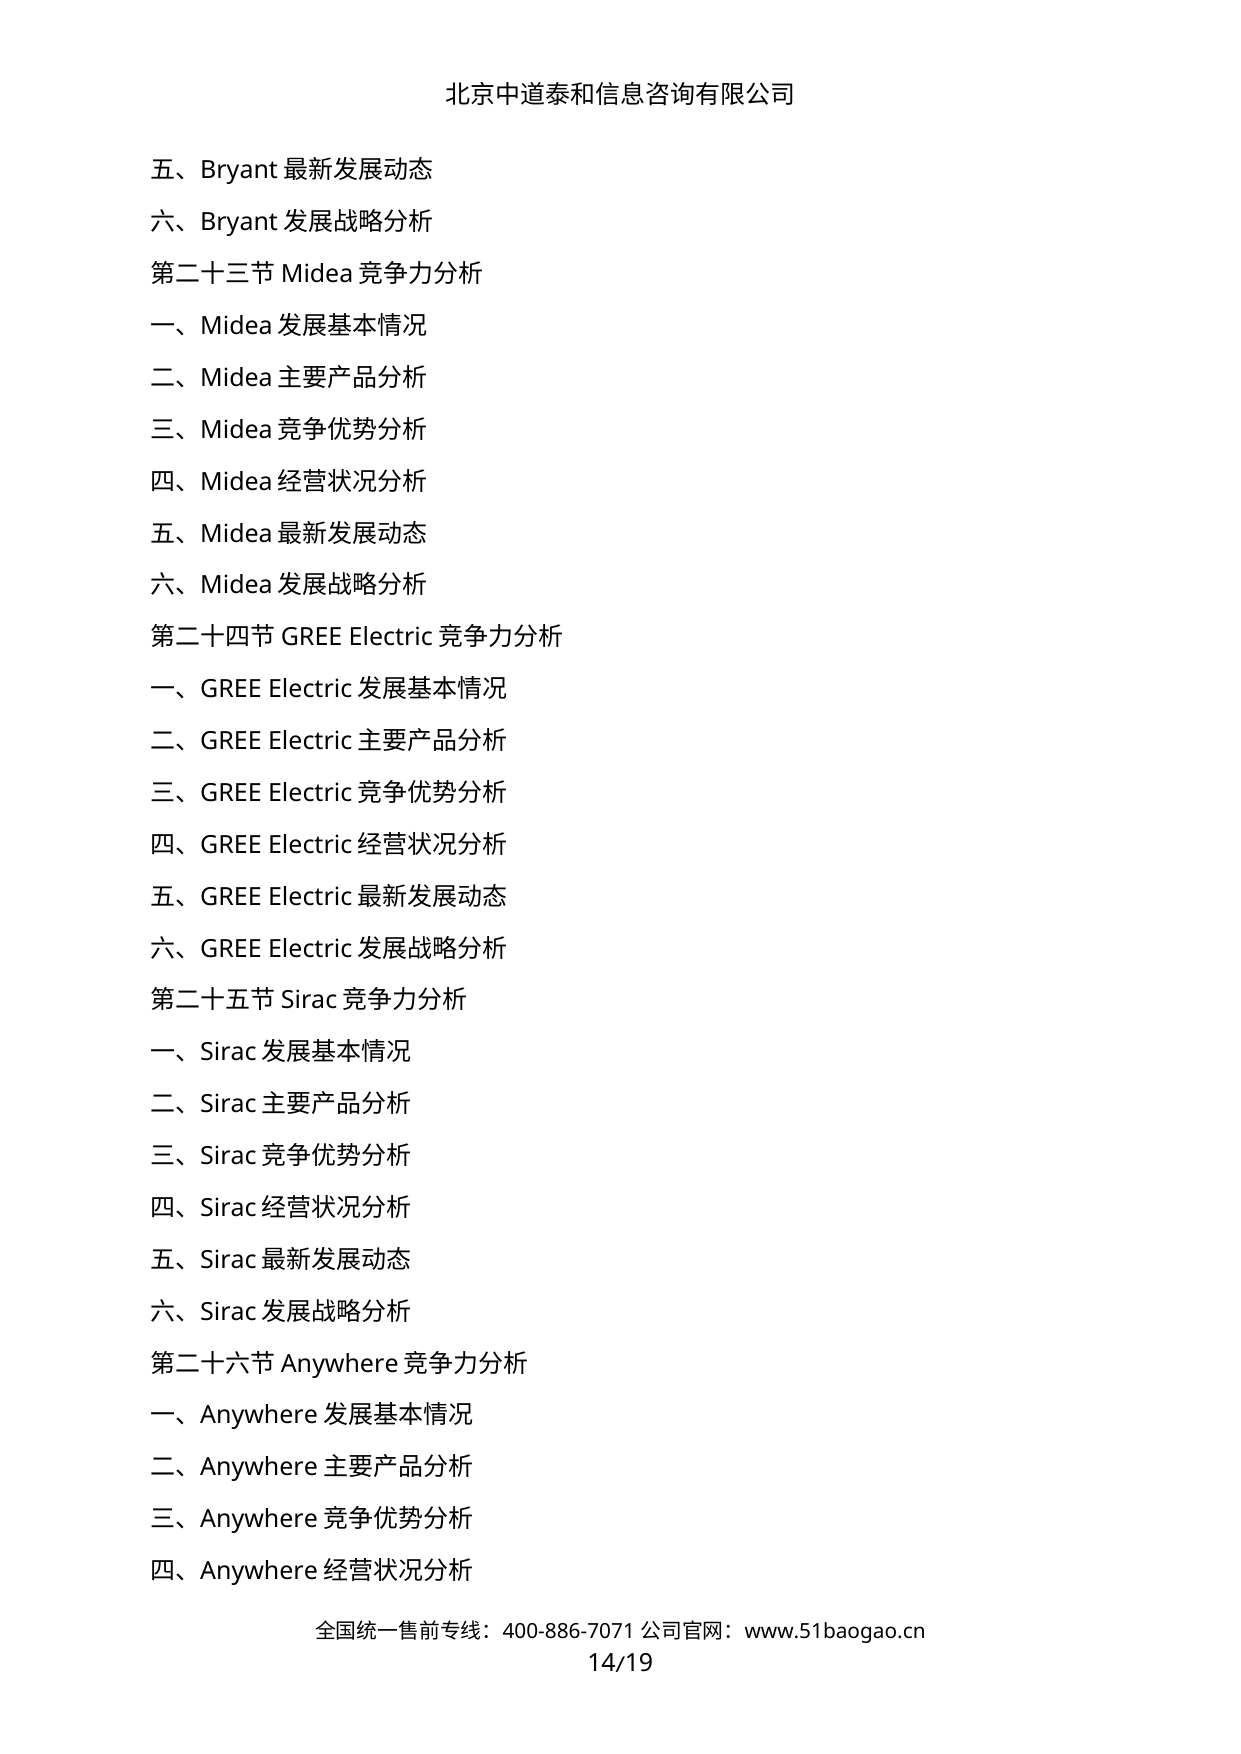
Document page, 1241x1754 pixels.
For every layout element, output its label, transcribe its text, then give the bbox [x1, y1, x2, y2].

text 三、Midea竞争优势分析 [150, 409, 1090, 446]
text 四、GREE Electric经营状况分析 [150, 824, 1090, 861]
text 五、Bryant最新发展动态 [150, 150, 1090, 186]
text 五、Sirac最新发展动态 [150, 1239, 1090, 1276]
text 六、Bryant发展战略分析 [150, 202, 1090, 238]
text 一、GREE Electric发展基本情况 [150, 669, 1090, 705]
text 三、Anywhere竞争优势分析 [150, 1499, 1090, 1535]
text 六、Midea发展战略分析 [150, 565, 1090, 601]
text 第二十三节 Midea竞争力分析 [150, 254, 1090, 290]
text 五、Midea最新发展动态 [150, 513, 1090, 549]
text 第二十五节 Sirac竞争力分析 [150, 980, 1090, 1016]
text 四、Anywhere经营状况分析 [150, 1551, 1090, 1587]
text 第二十六节 Anywhere竞争力分析 [150, 1343, 1090, 1379]
text 一、Midea发展基本情况 [150, 306, 1090, 342]
text 一、Sirac发展基本情况 [150, 1032, 1090, 1068]
text 第二十四节 GREE Electric竞争力分析 [150, 617, 1090, 653]
text 四、Midea经营状况分析 [150, 461, 1090, 497]
text 三、Sirac竞争优势分析 [150, 1136, 1090, 1172]
text 一、Anywhere发展基本情况 [150, 1395, 1090, 1431]
text 三、GREE Electric竞争优势分析 [150, 772, 1090, 809]
text 五、GREE Electric最新发展动态 [150, 876, 1090, 912]
text 四、Sirac经营状况分析 [150, 1187, 1090, 1224]
text 六、Sirac发展战略分析 [150, 1291, 1090, 1327]
text 六、GREE Electric发展战略分析 [150, 928, 1090, 964]
text 二、Anywhere主要产品分析 [150, 1447, 1090, 1483]
text 二、Sirac主要产品分析 [150, 1084, 1090, 1120]
text 二、GREE Electric主要产品分析 [150, 721, 1090, 757]
text 二、Midea主要产品分析 [150, 357, 1090, 394]
